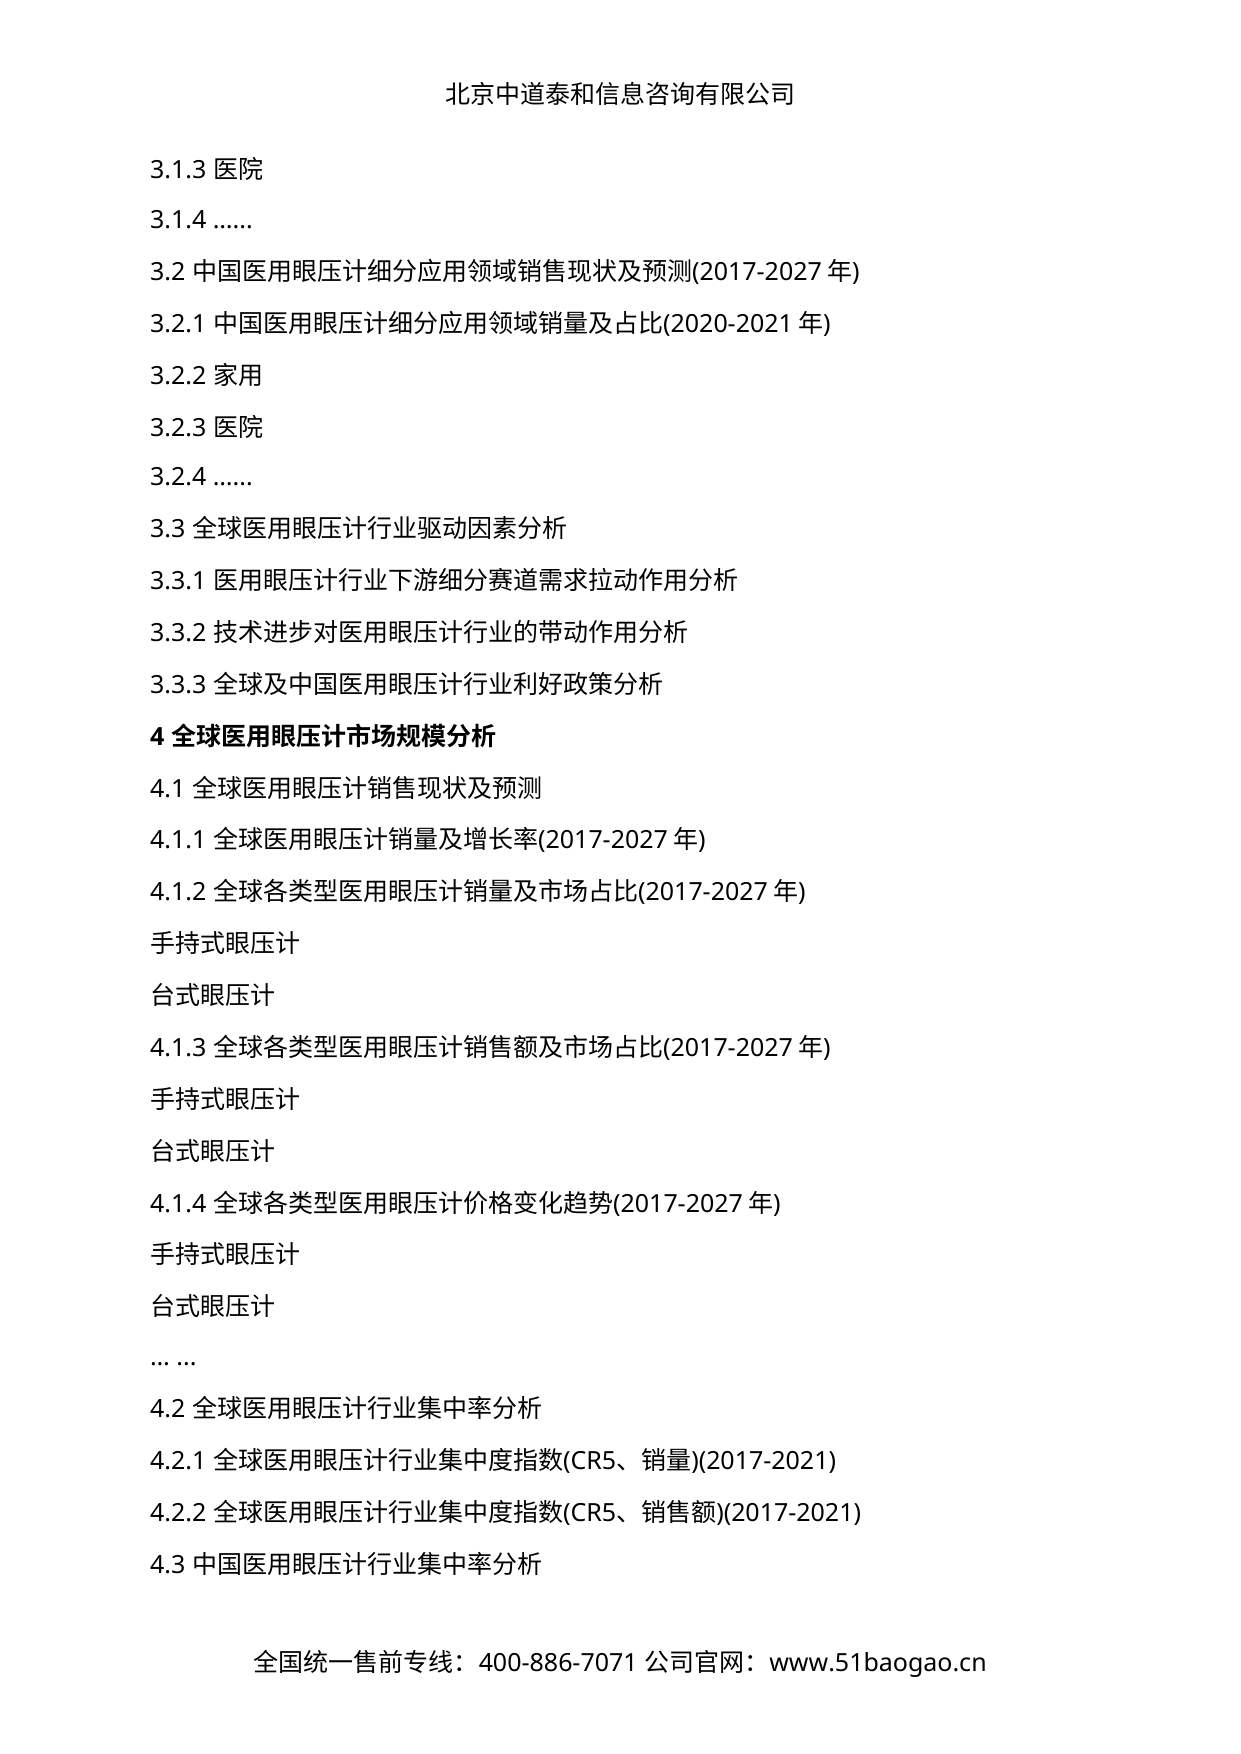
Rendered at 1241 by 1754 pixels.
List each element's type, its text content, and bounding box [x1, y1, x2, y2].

text 3.2.1 中国医用眼压计细分应用领域销量及占比(2020-2021年) [150, 303, 1090, 340]
text 4.2 全球医用眼压计行业集中率分析 [150, 1388, 1090, 1425]
text 3.2.3 医院 [150, 407, 1090, 443]
text … ... [150, 1339, 1090, 1373]
text 手持式眼压计 [150, 924, 1090, 960]
text 手持式眼压计 [150, 1235, 1090, 1271]
text 4 全球医用眼压计市场规模分析 [150, 716, 1090, 752]
text 4.1 全球医用眼压计销售现状及预测 [150, 768, 1090, 804]
text 台式眼压计 [150, 1131, 1090, 1167]
text 3.3.2 技术进步对医用眼压计行业的带动作用分析 [150, 612, 1090, 649]
text 4.3 中国医用眼压计行业集中率分析 [150, 1544, 1090, 1580]
text 4.1.4 全球各类型医用眼压计价格变化趋势(2017-2027年) [150, 1183, 1090, 1219]
text 台式眼压计 [150, 1287, 1090, 1323]
text 3.1.3 医院 [150, 150, 1090, 186]
text 3.3.1 医用眼压计行业下游细分赛道需求拉动作用分析 [150, 561, 1090, 597]
text 台式眼压计 [150, 976, 1090, 1012]
text 4.2.1 全球医用眼压计行业集中度指数(CR5、销量)(2017-2021) [150, 1440, 1090, 1477]
text 3.3 全球医用眼压计行业驱动因素分析 [150, 509, 1090, 545]
text 手持式眼压计 [150, 1079, 1090, 1116]
text 4.1.1 全球医用眼压计销量及增长率(2017-2027年) [150, 820, 1090, 856]
text 3.2 中国医用眼压计细分应用领域销售现状及预测(2017-2027年) [150, 252, 1090, 288]
text 3.3.3 全球及中国医用眼压计行业利好政策分析 [150, 664, 1090, 701]
text 3.2.2 家用 [150, 355, 1090, 392]
text 4.1.2 全球各类型医用眼压计销量及市场占比(2017-2027年) [150, 872, 1090, 908]
text 3.2.4 …... [150, 459, 1090, 493]
text 3.1.4 …... [150, 202, 1090, 236]
text 4.1.3 全球各类型医用眼压计销售额及市场占比(2017-2027年) [150, 1027, 1090, 1064]
text 4.2.2 全球医用眼压计行业集中度指数(CR5、销售额)(2017-2021) [150, 1492, 1090, 1528]
